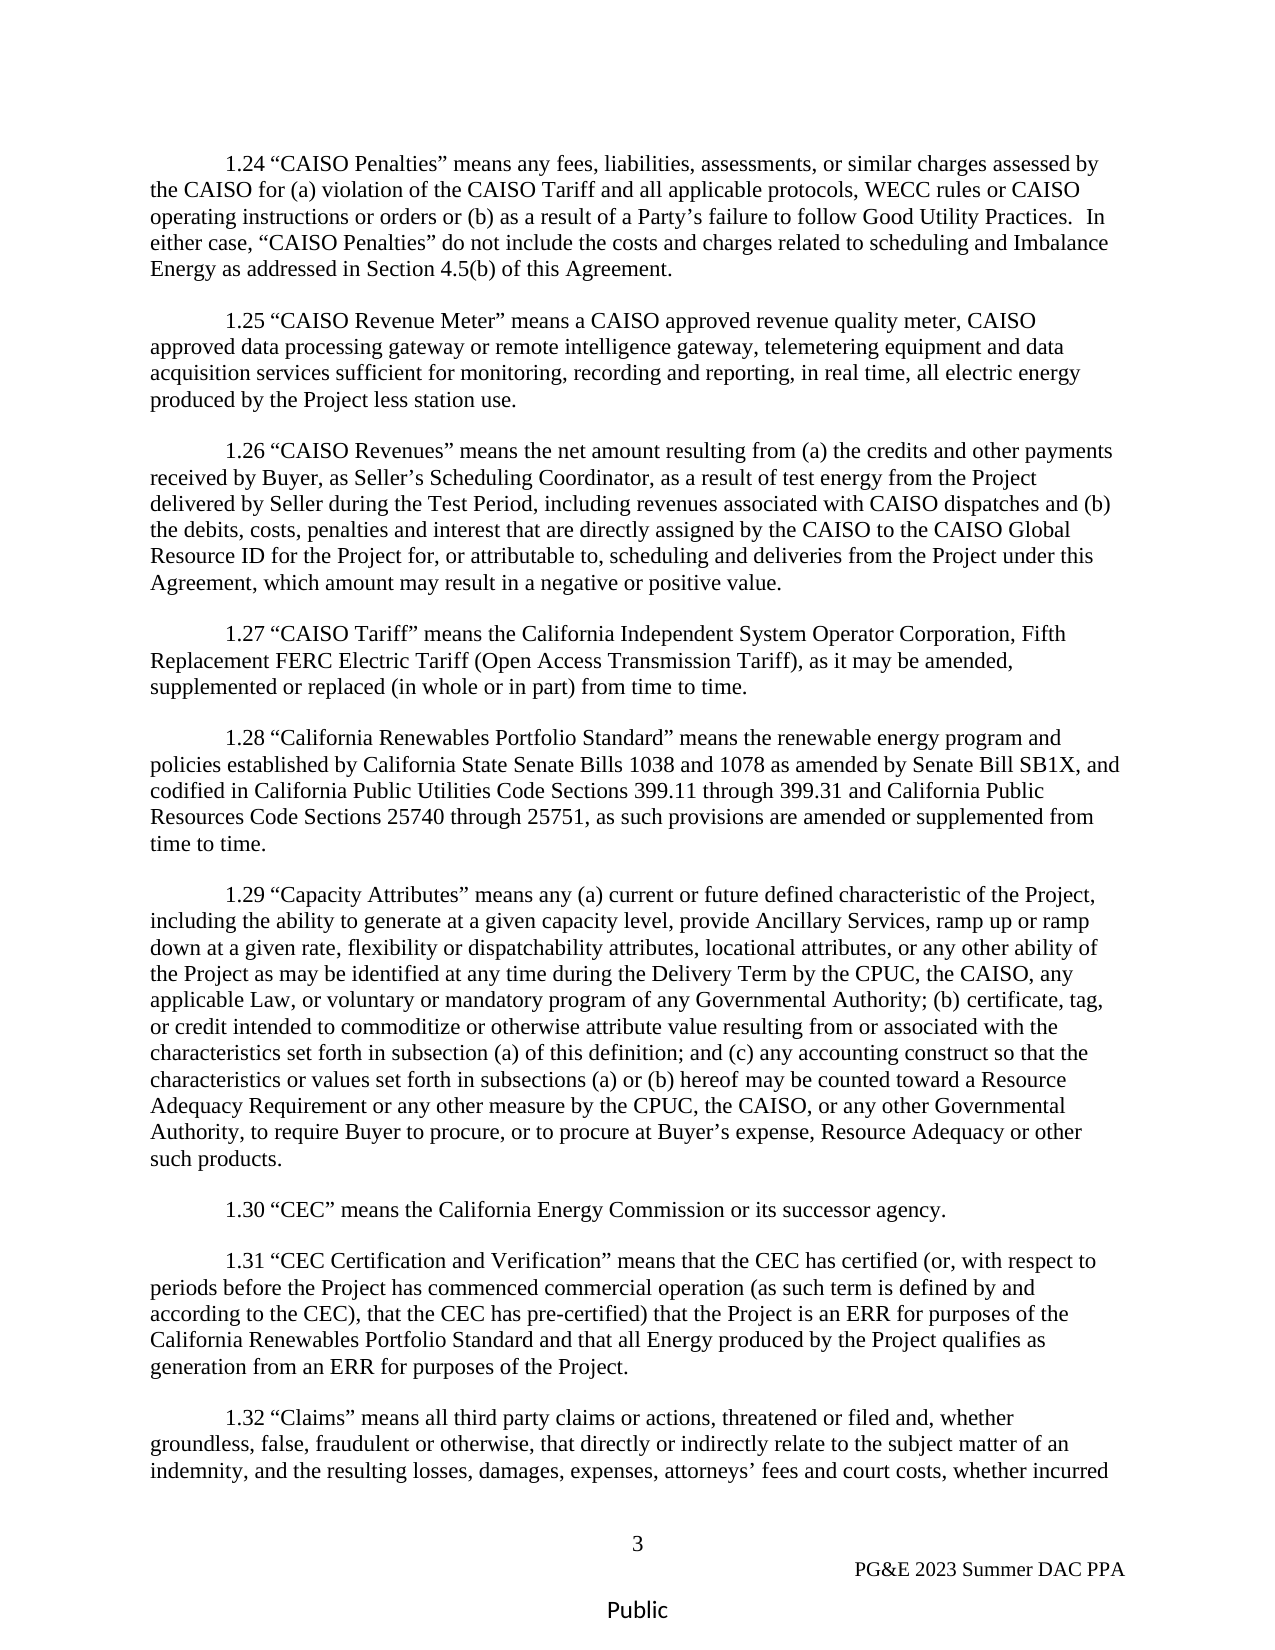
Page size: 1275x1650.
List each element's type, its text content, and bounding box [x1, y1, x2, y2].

subtitle “CAISO Revenue Meter” means a CAISO approved revenue quality meter, CAISO approved data processing gateway or remote intelligence gateway, telemetering equipment and data acquisition services sufficient for monitoring, recording and reporting, in real time, all electric energy produced by the Project less station use. [150, 307, 1125, 412]
subtitle “Capacity Attributes” means any (a) current or future defined characteristic of the Project, including the ability to generate at a given capacity level, provide Ancillary Services, ramp up or ramp down at a given rate, flexibility or dispatchability attributes, locational attributes, or any other ability of the Project as may be identified at any time during the Delivery Term by the CPUC, the CAISO, any applicable Law, or voluntary or mandatory program of any Governmental Authority; (b) certificate, tag, or credit intended to commoditize or otherwise attribute value resulting from or associated with the characteristics set forth in subsection (a) of this definition; and (c) any accounting construct so that the characteristics or values set forth in subsections (a) or (b) hereof may be counted toward a Resource Adequacy Requirement or any other measure by the CPUC, the CAISO, or any other Governmental Authority, to require Buyer to procure, or to procure at Buyer’s expense, Resource Adequacy or other such products. [150, 881, 1125, 1171]
subtitle “CAISO Tariff” means the California Independent System Operator Corporation, Fifth Replacement FERC Electric Tariff (Open Access Transmission Tariff), as it may be amended, supplemented or replaced (in whole or in part) from time to time. [150, 620, 1125, 699]
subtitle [150, 1404, 1125, 1483]
subtitle “CEC Certification and Verification” means that the CEC has certified (or, with respect to periods before the Project has commenced commercial operation (as such term is defined by and according to the CEC), that the CEC has pre-certified) that the Project is an ERR for purposes of the California Renewables Portfolio Standard and that all Energy produced by the Project qualifies as generation from an ERR for purposes of the Project. [150, 1247, 1125, 1379]
subtitle “CEC” means the California Energy Commission or its successor agency. [150, 1196, 1125, 1222]
subtitle “CAISO Revenues” means the net amount resulting from (a) the credits and other payments received by Buyer, as Seller’s Scheduling Coordinator, as a result of test energy from the Project delivered by Seller during the Test Period, including revenues associated with CAISO dispatches and (b) the debits, costs, penalties and interest that are directly assigned by the CAISO to the CAISO Global Resource ID for the Project for, or attributable to, scheduling and deliveries from the Project under this Agreement, which amount may result in a negative or positive value. [150, 437, 1125, 595]
subtitle “CAISO Penalties” means any fees, liabilities, assessments, or similar charges assessed by the CAISO for (a) violation of the CAISO Tariff and all applicable protocols, WECC rules or CAISO operating instructions or orders or (b) as a result of a Party’s failure to follow Good Utility Practices. In either case, “CAISO Penalties” do not include the costs and charges related to scheduling and Imbalance Energy as addressed in Section 4.5(b) of this Agreement. [150, 150, 1125, 282]
subtitle “California Renewables Portfolio Standard” means the renewable energy program and policies established by California State Senate Bills 1038 and 1078 as amended by Senate Bill SB1X, and codified in California Public Utilities Code Sections 399.11 through 399.31 and California Public Resources Code Sections 25740 through 25751, as such provisions are amended or supplemented from time to time. [150, 724, 1125, 856]
